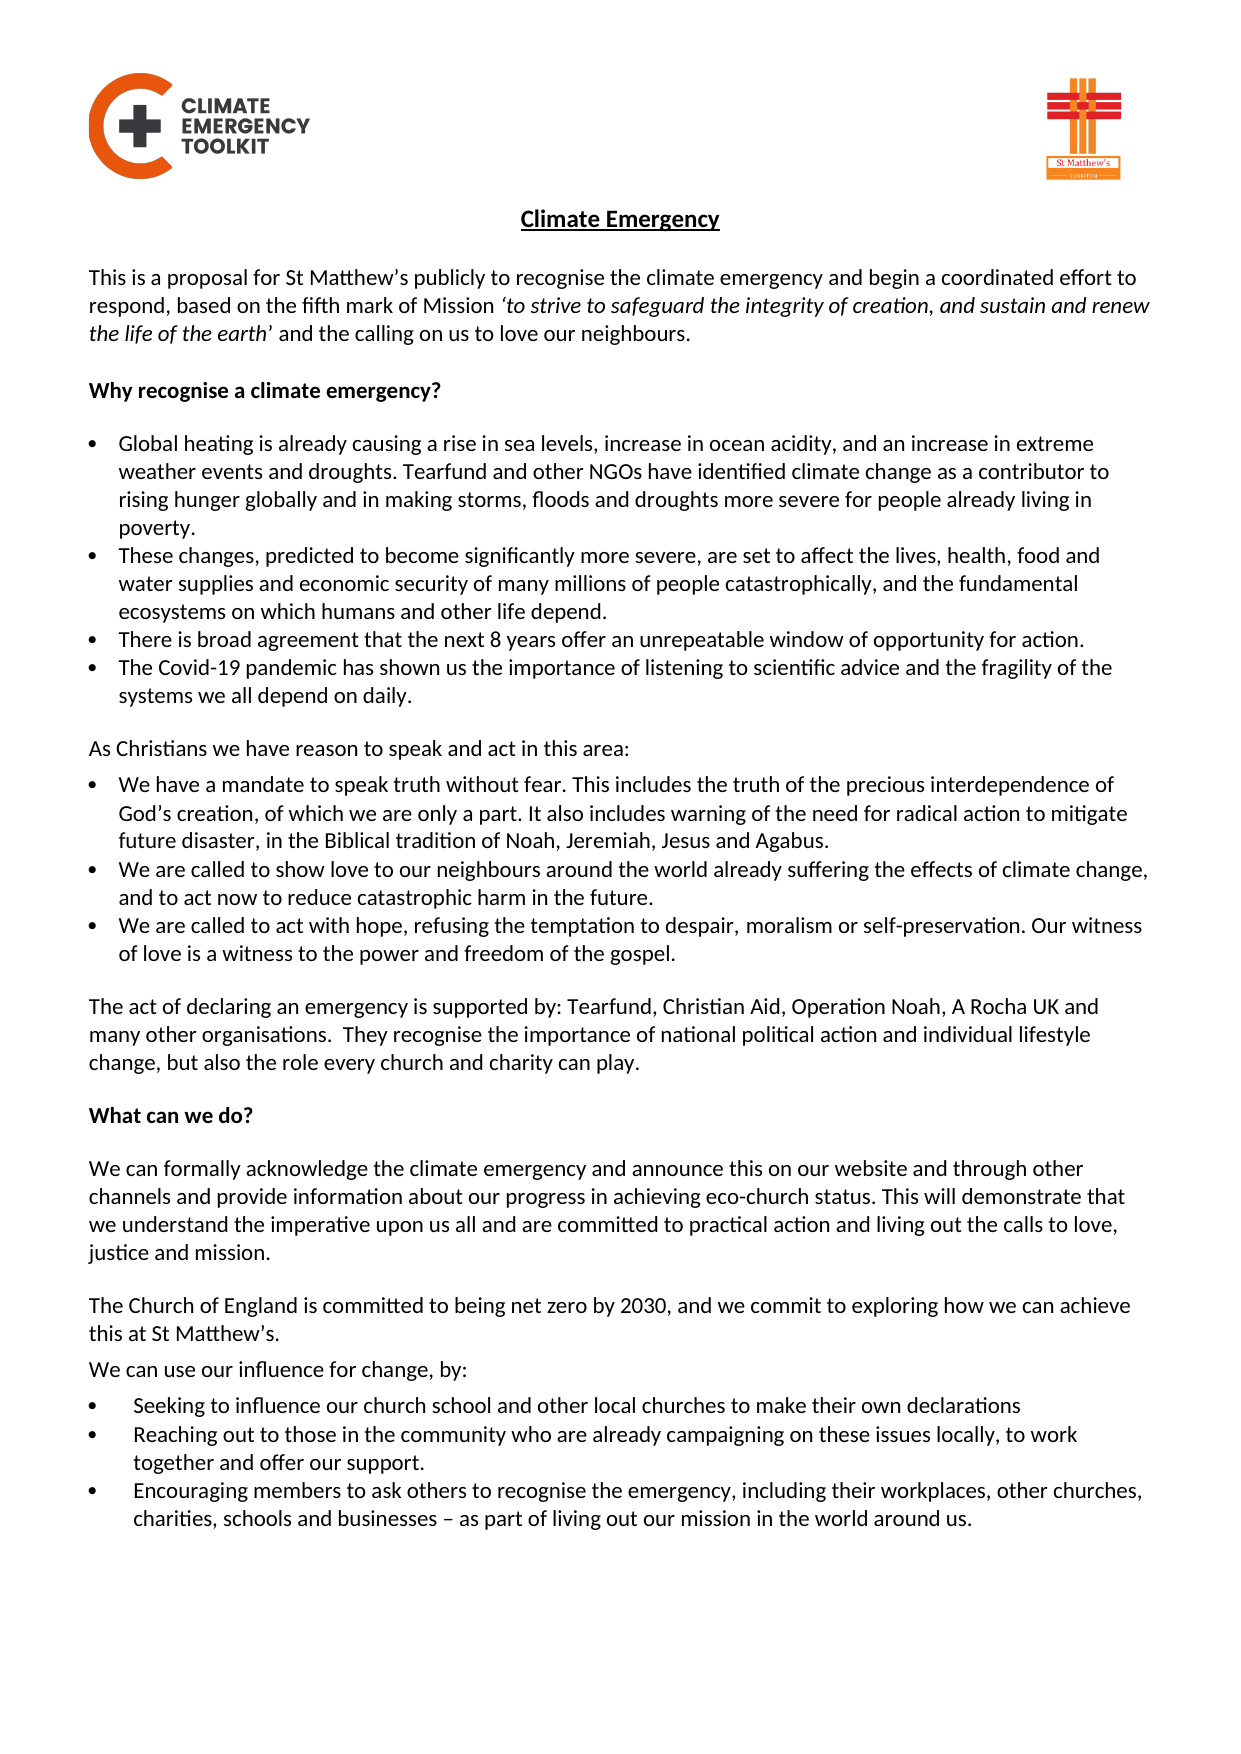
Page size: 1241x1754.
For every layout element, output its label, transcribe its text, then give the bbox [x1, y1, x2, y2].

list The Covid-19 pandemic has shown us the importance of listening to scientific advice and the fragility of the systems we all depend on daily. [89, 653, 1152, 709]
text We can formally acknowledge the climate emergency and announce this on our website and through other channels and provide information about our progress in achieving eco-church status. This will demonstrate that we understand the imperative upon us all and are committed to practical action and living out the calls to love, justice and mission. [89, 1154, 1152, 1266]
list There is broad agreement that the next 8 years offer an unrepeatable window of opportunity for action. [89, 625, 1152, 653]
text Why recognise a climate emergency? [89, 376, 1152, 404]
text This is a proposal for St Matthew’s publicly to recognise the climate emergency and begin a coordinated effort to respond, based on the fifth mark of Mission ‘to strive to safeguard the integrity of creation, and sustain and renew the life of the earth’ and the calling on us to love our neighbours. [89, 263, 1152, 347]
text The Church of England is committed to being net zero by 2030, and we commit to exploring how we can achieve this at St Matthew’s. [89, 1291, 1152, 1347]
text As Christians we have reason to speak and act in this area: [89, 734, 1152, 762]
picture [1037, 73, 1125, 186]
list Seeking to influence our church school and other local churches to make their own declarations [89, 1392, 1152, 1420]
list Global heating is already causing a rise in sea levels, increase in ocean acidity, and an increase in extreme weather events and droughts. Tearfund and other NGOs have identified climate change as a contributor to rising hunger globally and in making storms, floods and droughts more severe for people already living in poverty. [89, 429, 1152, 541]
list We are called to act with hope, refusing the temptation to despair, moralism or self-preservation. Our witness of love is a witness to the power and freedom of the gospel. [89, 911, 1152, 967]
text We can use our influence for change, by: [89, 1355, 1152, 1383]
list We are called to show love to our neighbours around the world already suffering the effects of climate change, and to act now to reduce catastrophic harm in the future. [89, 855, 1152, 911]
text The act of declaring an emergency is supported by: Tearfund, Christian Aid, Operation Noah, A Rocha UK and many other organisations. They recognise the importance of national political action and individual lifestyle change, but also the role every church and charity can play. [89, 992, 1152, 1076]
list Encouraging members to ask others to recognise the emergency, including their workplaces, other churches, charities, schools and businesses – as part of living out our mission in the world around us. [89, 1476, 1152, 1532]
list We have a mandate to speak truth without fear. This includes the truth of the precious interdependence of God’s creation, of which we are only a part. It also includes warning of the need for radical action to mitigate future disaster, in the Biblical tradition of Noah, Jeremiah, Jesus and Agabus. [89, 771, 1152, 855]
text What can we do? [89, 1101, 1152, 1129]
list Reaching out to those in the community who are already campaigning on these issues locally, to work together and offer our support. [89, 1420, 1152, 1476]
list These changes, predicted to become significantly more severe, are set to affect the lives, health, food and water supplies and economic security of many millions of people catastrophically, and the fundamental ecosystems on which humans and other life depend. [89, 541, 1152, 625]
text Climate Emergency [89, 203, 1152, 234]
picture [88, 73, 310, 179]
